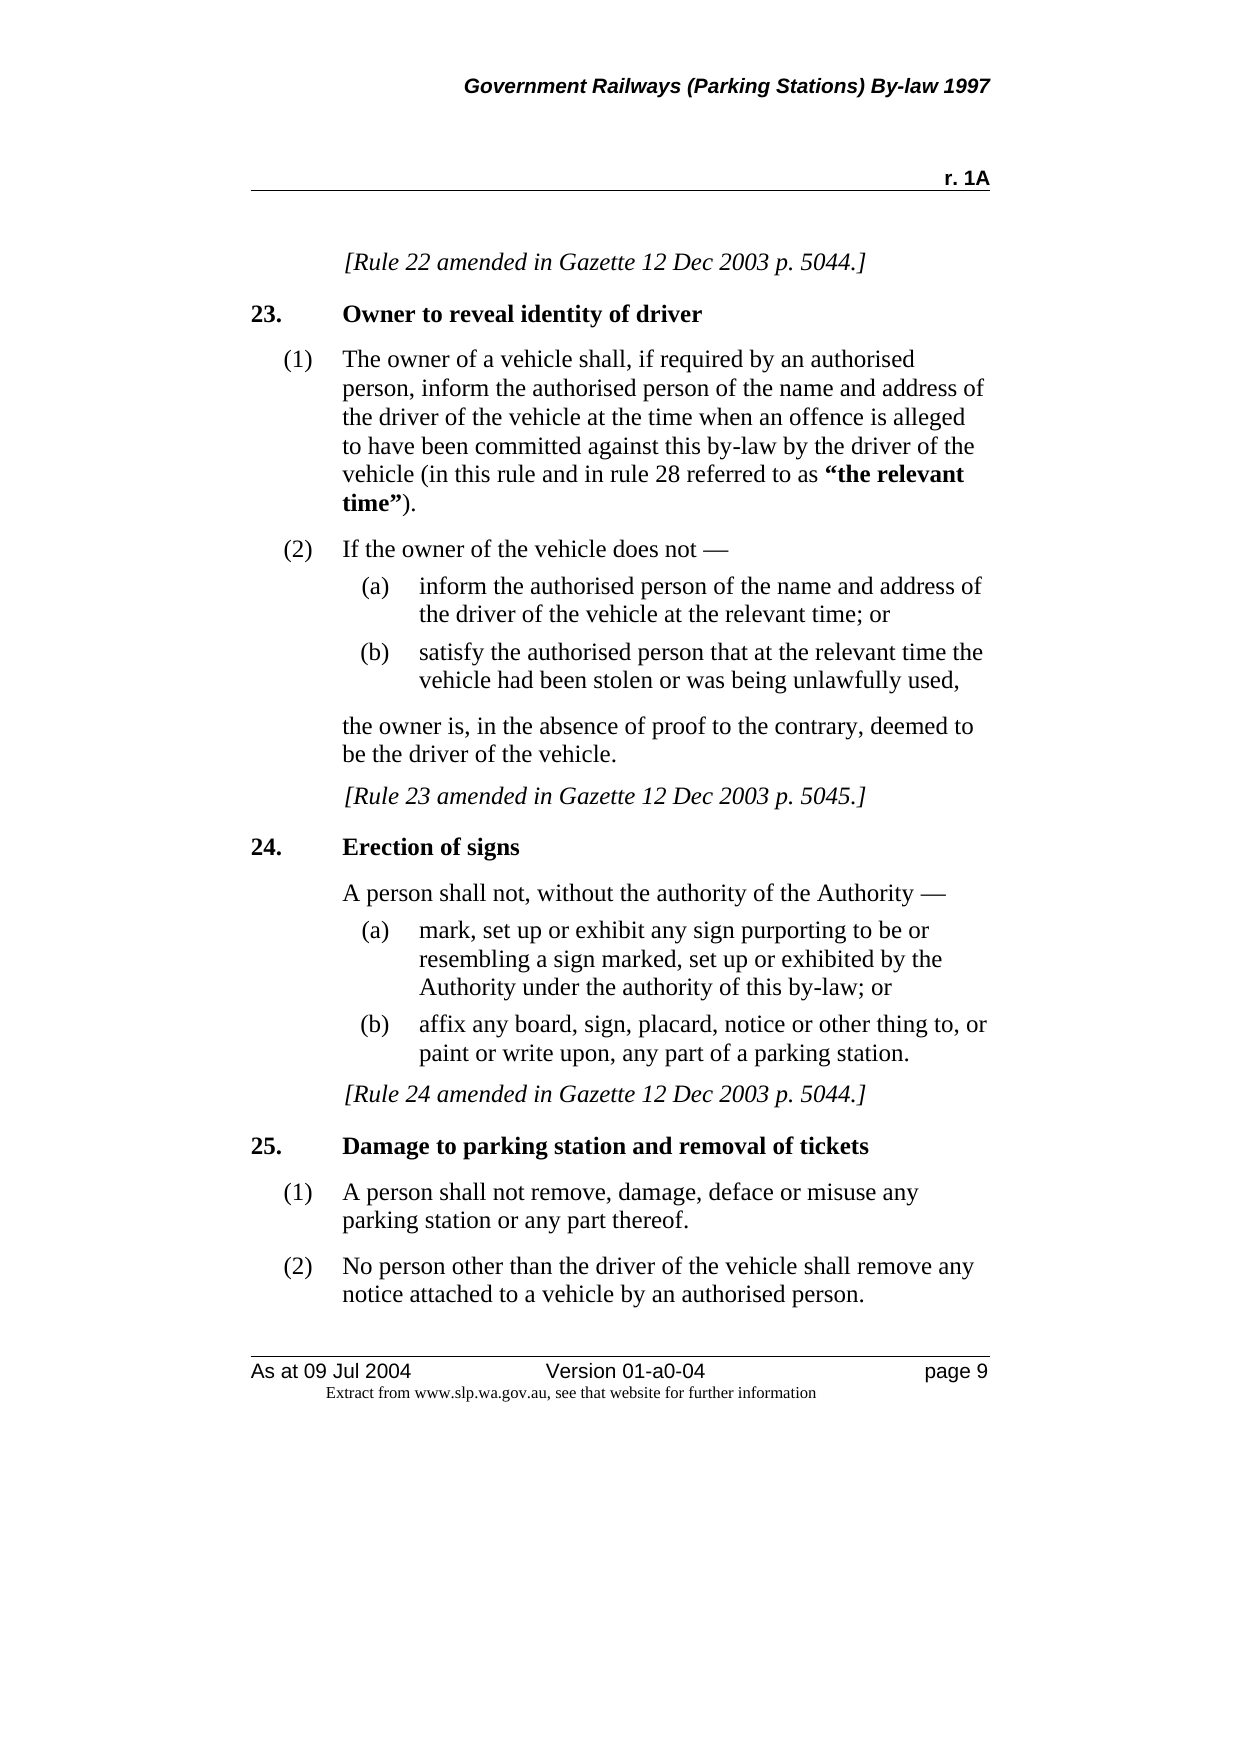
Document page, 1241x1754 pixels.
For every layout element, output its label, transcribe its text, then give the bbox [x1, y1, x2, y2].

text (b) affix any board, sign, placard, notice or other thing to, or paint or write upon, any part of a parking station. [251, 1009, 990, 1067]
text (2) No person other than the driver of the vehicle shall remove any notice attached to a vehicle by an authorised person. [251, 1251, 990, 1308]
subtitle 24. Erection of signs [251, 832, 990, 861]
text (a) inform the authorised person of the name and address of the driver of the vehicle at the relevant time; or [251, 571, 990, 628]
text (1) A person shall not remove, damage, deface or misuse any parking station or any part thereof. [251, 1177, 990, 1234]
text the owner is, in the absence of proof to the contrary, deemed to be the driver of the vehicle. [251, 711, 990, 768]
text A person shall not, without the authority of the Authority — [251, 878, 990, 907]
text [Rule 23 amended in Gazette 12 Dec 2003 p. 5045.] [251, 781, 990, 809]
subtitle 23. Owner to reveal identity of driver [251, 299, 990, 328]
text (1) The owner of a vehicle shall, if required by an authorised person, inform the authorised person of the name and address of the driver of the vehicle at the time when an offence is alleged to have been committed against this by-law by the driver of the vehicle (in this rule and in rule 28 referred to as “the relevant time”). [251, 344, 990, 517]
text (2) If the owner of the vehicle does not — [251, 534, 990, 562]
text (b) satisfy the authorised person that at the relevant time the vehicle had been stolen or was being unlawfully used, [251, 637, 990, 694]
text [Rule 24 amended in Gazette 12 Dec 2003 p. 5044.] [251, 1079, 990, 1108]
text [Rule 22 amended in Gazette 12 Dec 2003 p. 5044.] [251, 247, 990, 276]
text (a) mark, set up or exhibit any sign purporting to be or resembling a sign marked, set up or exhibited by the Authority under the authority of this by-law; or [251, 915, 990, 1001]
subtitle 25. Damage to parking station and removal of tickets [251, 1131, 990, 1160]
